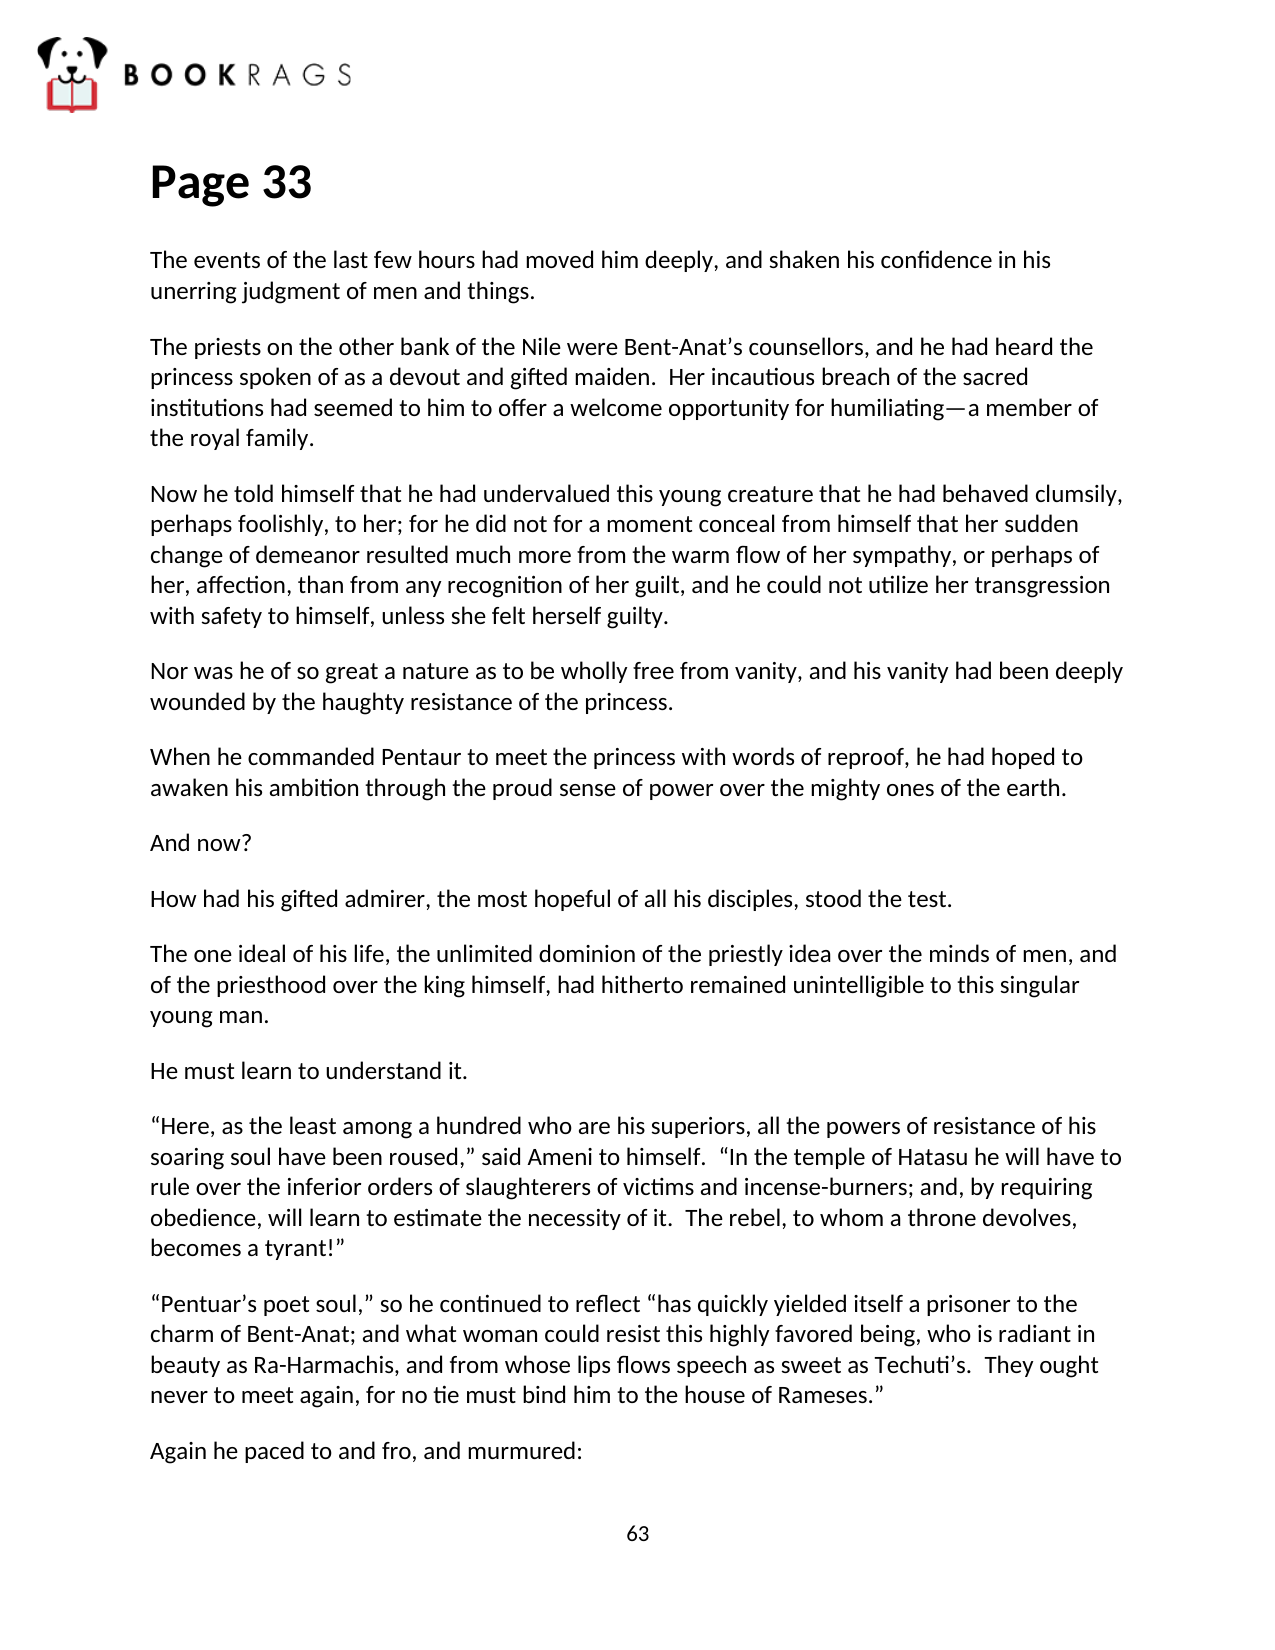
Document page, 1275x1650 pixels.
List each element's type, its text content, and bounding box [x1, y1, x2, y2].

text The one ideal of his life, the unlimited dominion of the priestly idea over the minds of men, and of the priesthood over the king himself, had hitherto remained unintelligible to this singular young man. [150, 938, 1125, 1030]
text How had his gifted admirer, the most hopeful of all his disciples, stood the test. [150, 883, 1125, 913]
text He must learn to understand it. [150, 1055, 1125, 1086]
picture [37, 37, 351, 113]
text The events of the last few hours had moved him deeply, and shaken his confidence in his unerring judgment of men and things. [150, 244, 1125, 306]
text And now? [150, 827, 1125, 858]
text Again he paced to and fro, and murmured: [150, 1435, 1125, 1466]
text Nor was he of so great a nature as to be wholly free from vanity, and his vanity had been deeply wounded by the haughty resistance of the princess. [150, 655, 1125, 716]
text Now he told himself that he had undervalued this young creature that he had behaved clumsily, perhaps foolishly, to her; for he did not for a moment conceal from himself that her sudden change of demeanor resulted much more from the warm flow of her sympathy, or perhaps of her, affection, than from any recognition of her guilt, and he could not utilize her transgression with safety to himself, unless she felt herself guilty. [150, 478, 1125, 630]
text The priests on the other bank of the Nile were Bent-Anat’s counsellors, and he had heard the princess spoken of as a devout and gifted maiden. Her incautious breach of the sacred institutions had seemed to him to offer a welcome opportunity for humiliating—­a member of the royal family. [150, 331, 1125, 453]
text When he commanded Pentaur to meet the princess with words of reproof, he had hoped to awaken his ambition through the proud sense of power over the mighty ones of the earth. [150, 741, 1125, 802]
text “Here, as the least among a hundred who are his superiors, all the powers of resistance of his soaring soul have been roused,” said Ameni to himself. “In the temple of Hatasu he will have to rule over the inferior orders of slaughterers of victims and incense-burners; and, by requiring obedience, will learn to estimate the necessity of it. The rebel, to whom a throne devolves, becomes a tyrant!” [150, 1111, 1125, 1263]
text “Pentuar’s poet soul,” so he continued to reflect “has quickly yielded itself a prisoner to the charm of Bent-Anat; and what woman could resist this highly favored being, who is radiant in beauty as Ra-Harmachis, and from whose lips flows speech as sweet as Techuti’s. They ought never to meet again, for no tie must bind him to the house of Rameses.” [150, 1288, 1125, 1410]
text Page 33 [150, 150, 1125, 211]
